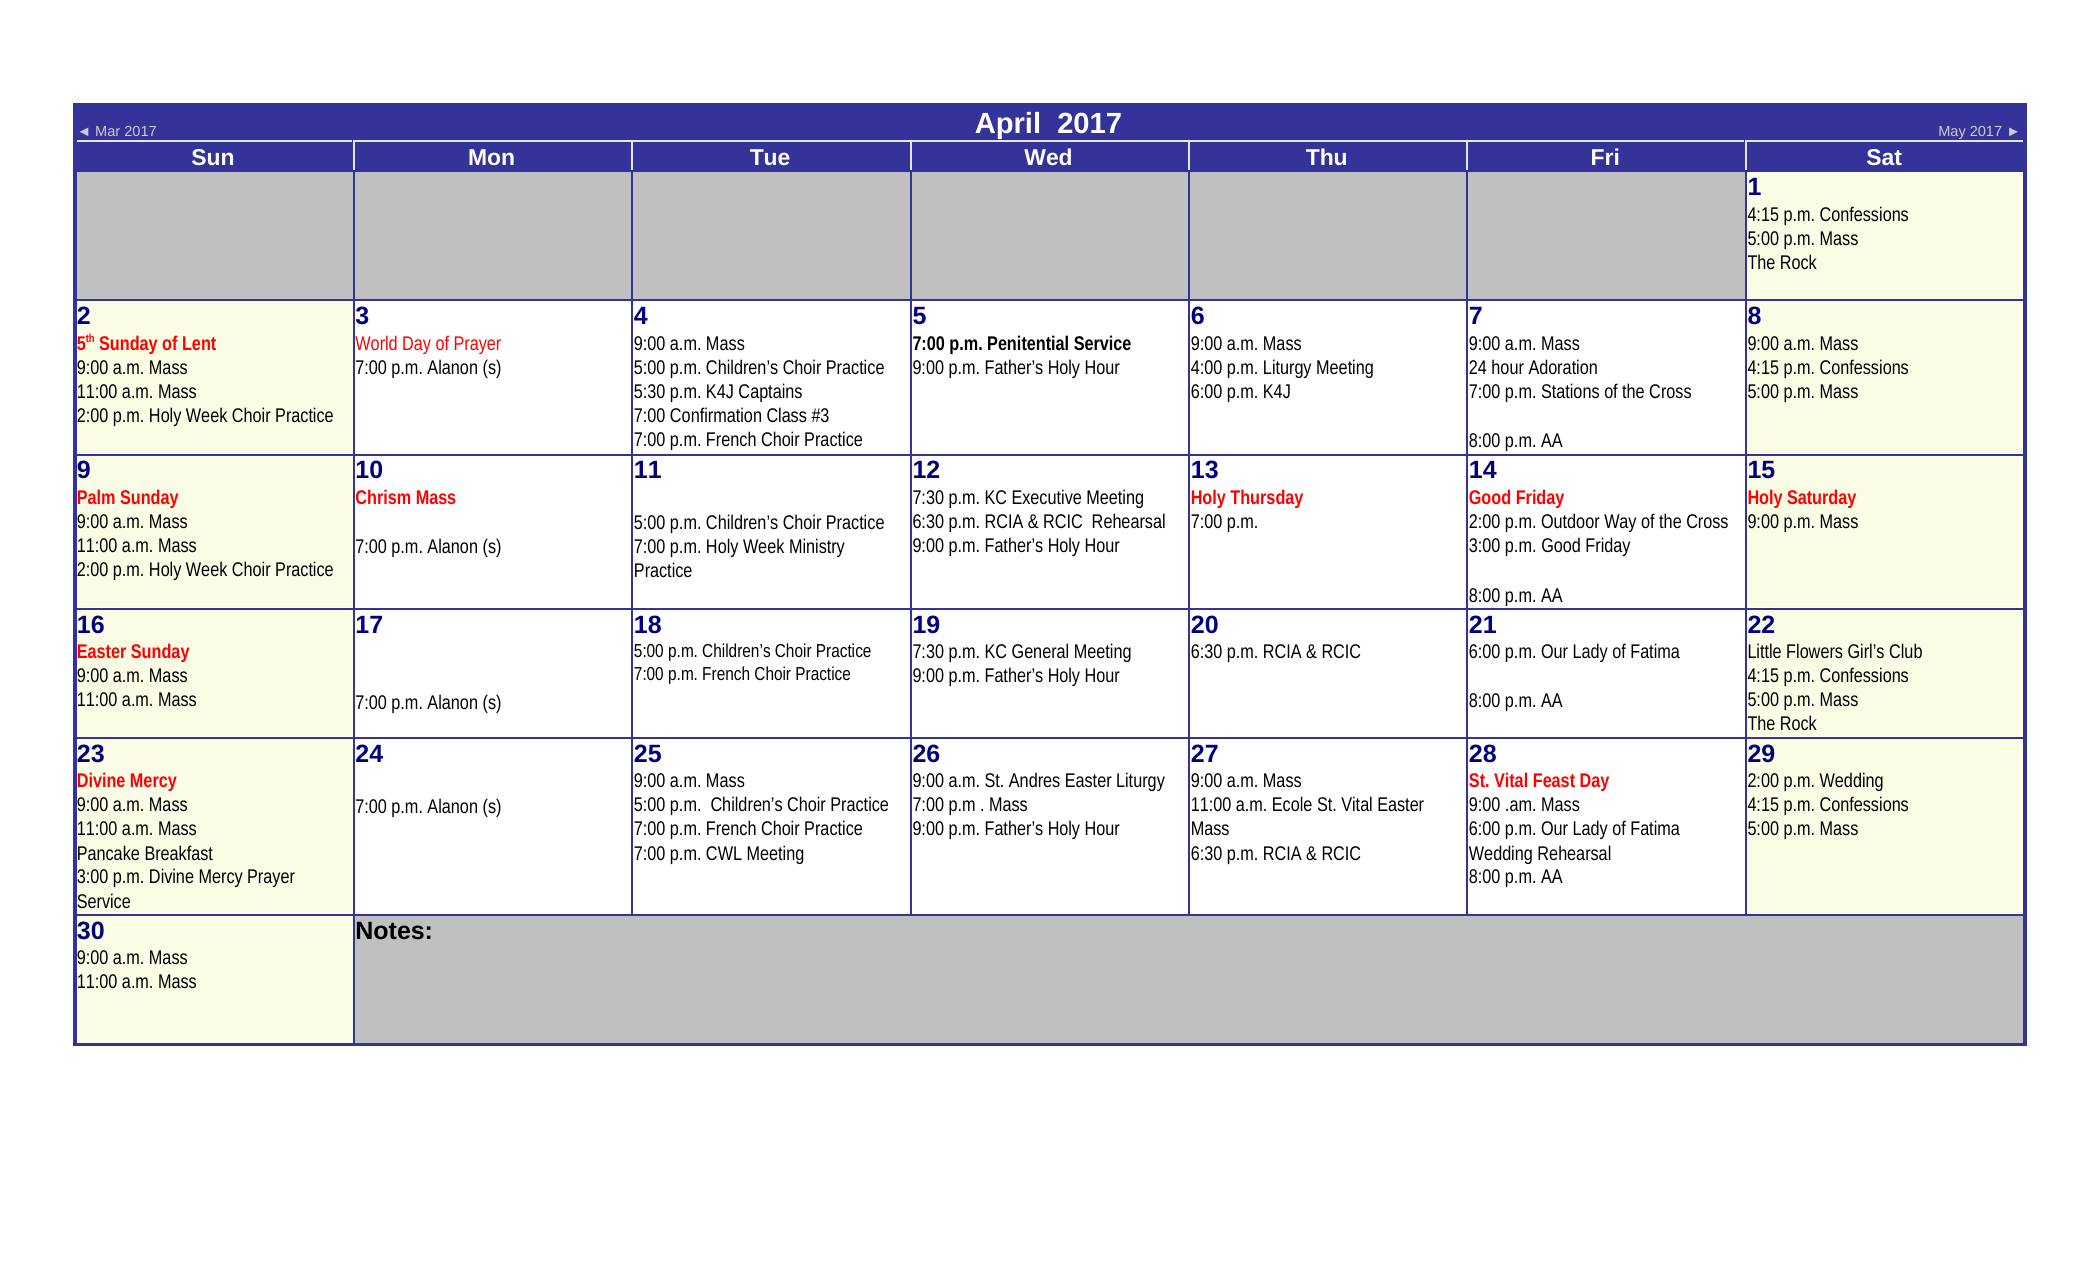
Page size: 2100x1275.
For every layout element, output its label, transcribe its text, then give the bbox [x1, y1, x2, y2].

table_cell 18 5:00 p.m. Children’s Choir Practice 7:00 p.m. French Choir Practice [633, 610, 910, 737]
table_cell Notes: [355, 916, 2023, 1043]
table_cell 16 Easter Sunday 9:00 a.m. Mass 11:00 a.m. Mass [77, 610, 353, 737]
table_cell [355, 172, 631, 299]
table_cell 29 2:00 p.m. Wedding 4:15 p.m. Confessions 5:00 p.m. Mass [1747, 739, 2023, 913]
table_cell [633, 172, 910, 299]
table_cell 25 9:00 a.m. Mass 5:00 p.m. Children’s Choir Practice 7:00 p.m. French Choir Practice 7:00 p.m. CWL Meeting [633, 739, 910, 913]
table_cell 11 5:00 p.m. Children’s Choir Practice 7:00 p.m. Holy Week Ministry Practice [633, 456, 910, 607]
table_cell [77, 172, 353, 299]
table_header May 2017 ► [1747, 106, 2023, 140]
table_cell 13 Holy Thursday 7:00 p.m. [1190, 456, 1466, 607]
table_cell 20 6:30 p.m. RCIA & RCIC [1190, 610, 1466, 737]
table_cell [912, 172, 1188, 299]
table_cell Thu [1190, 142, 1466, 170]
table_cell [1468, 172, 1745, 299]
table_cell 5 7:00 p.m. Penitential Service 9:00 p.m. Father’s Holy Hour [912, 301, 1188, 453]
table_cell 14 Good Friday 2:00 p.m. Outdoor Way of the Cross 3:00 p.m. Good Friday 8:00 p.m. AA [1468, 456, 1745, 607]
table_cell 17 7:00 p.m. Alanon (s) [355, 610, 631, 737]
table_cell 9 Palm Sunday 9:00 a.m. Mass 11:00 a.m. Mass 2:00 p.m. Holy Week Choir Practice [77, 456, 353, 607]
table_cell 27 9:00 a.m. Mass 11:00 a.m. Ecole St. Vital Easter Mass 6:30 p.m. RCIA & RCIC [1190, 739, 1466, 913]
table_cell 26 9:00 a.m. St. Andres Easter Liturgy 7:00 p.m . Mass 9:00 p.m. Father’s Holy Hour [912, 739, 1188, 913]
table_cell 21 6:00 p.m. Our Lady of Fatima 8:00 p.m. AA [1468, 610, 1745, 737]
table_cell 3 World Day of Prayer 7:00 p.m. Alanon (s) [355, 301, 631, 453]
table_cell 2 5th Sunday of Lent 9:00 a.m. Mass 11:00 a.m. Mass 2:00 p.m. Holy Week Choir Practice [77, 301, 353, 453]
table_cell 10 Chrism Mass 7:00 p.m. Alanon (s) [355, 456, 631, 607]
table_cell 28 St. Vital Feast Day 9:00 .am. Mass 6:00 p.m. Our Lady of Fatima Wedding Rehearsal 8:00 p.m. AA [1468, 739, 1745, 913]
table_cell 4 9:00 a.m. Mass 5:00 p.m. Children’s Choir Practice 5:30 p.m. K4J Captains 7:00 Confirmation Class #3 7:00 p.m. French Choir Practice [633, 301, 910, 453]
table_cell Sun [77, 142, 353, 170]
table_cell [1190, 172, 1466, 299]
table_cell Wed [912, 142, 1188, 170]
table_cell 22 Little Flowers Girl’s Club 4:15 p.m. Confessions 5:00 p.m. Mass The Rock [1747, 610, 2023, 737]
table_cell Tue [633, 142, 910, 170]
table_cell 19 7:30 p.m. KC General Meeting 9:00 p.m. Father’s Holy Hour [912, 610, 1188, 737]
table_cell 15 Holy Saturday 9:00 p.m. Mass [1747, 456, 2023, 607]
table_cell Mon [355, 142, 631, 170]
table_cell 6 9:00 a.m. Mass 4:00 p.m. Liturgy Meeting 6:00 p.m. K4J [1190, 301, 1466, 453]
table_cell Sat [1747, 142, 2023, 170]
table_cell 24 7:00 p.m. Alanon (s) [355, 739, 631, 913]
table_cell 1 4:15 p.m. Confessions 5:00 p.m. Mass The Rock [1747, 172, 2023, 299]
table_cell 23 Divine Mercy 9:00 a.m. Mass 11:00 a.m. Mass Pancake Breakfast 3:00 p.m. Divine Mercy Prayer Service [77, 739, 353, 913]
table_cell 7 9:00 a.m. Mass 24 hour Adoration 7:00 p.m. Stations of the Cross 8:00 p.m. AA [1468, 301, 1745, 453]
table_header ◄ Mar 2017 [77, 106, 352, 140]
table_cell 8 9:00 a.m. Mass 4:15 p.m. Confessions 5:00 p.m. Mass [1747, 301, 2023, 453]
table_header April 2017 [355, 106, 1744, 140]
table_cell Fri [1468, 142, 1745, 170]
table_cell 30 9:00 a.m. Mass 11:00 a.m. Mass [77, 916, 353, 1043]
table_cell 12 7:30 p.m. KC Executive Meeting 6:30 p.m. RCIA & RCIC Rehearsal 9:00 p.m. Father’s Holy Hour [912, 456, 1188, 607]
